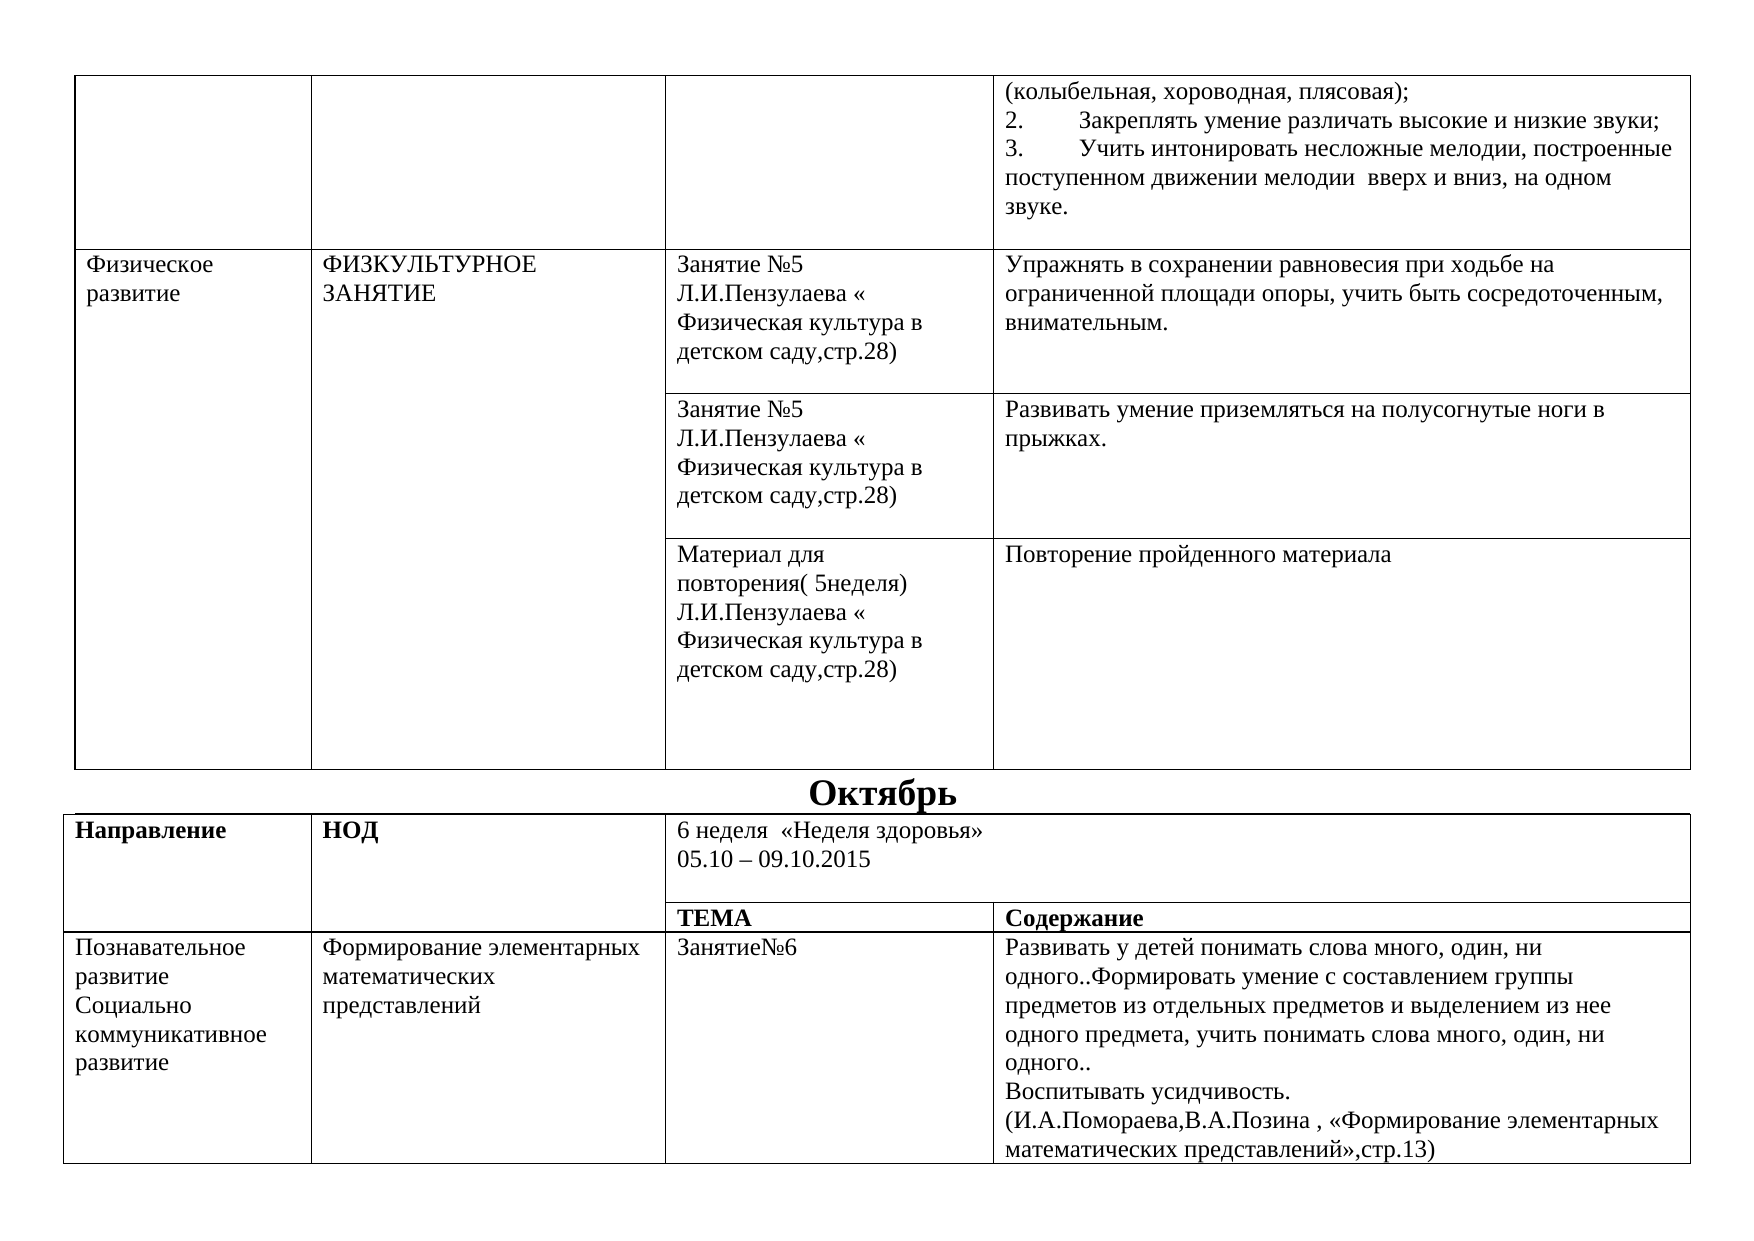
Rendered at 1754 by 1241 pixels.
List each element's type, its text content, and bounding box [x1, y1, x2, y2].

table_header Направление [64, 815, 311, 931]
table_header НОД [312, 815, 665, 931]
table_cell Занятие №5 Л.И.Пензулаева « Физическая культура в детском саду,стр.28) [666, 250, 993, 393]
table_cell Упражнять в сохранении равновесия при ходьбе на ограниченной площади опоры, учить быть сосредоточенным, внимательным. [994, 250, 1690, 393]
table_header 6 неделя «Неделя здоровья» 05.10 – 09.10.2015 [666, 815, 1690, 902]
table_cell Содержание [994, 903, 1690, 931]
table_cell ФИЗКУЛЬТУРНОЕ ЗАНЯТИЕ [312, 250, 665, 769]
table_cell Повторение пройденного материала [994, 539, 1690, 769]
table_cell Физическое развитие [76, 250, 311, 769]
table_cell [312, 933, 665, 1162]
table_cell Занятие№6 [666, 933, 993, 1162]
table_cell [64, 933, 311, 1162]
table_cell Октябрь [75, 770, 1690, 813]
table_cell Материал для повторения( 5неделя) Л.И.Пензулаева « Физическая культура в детском саду,стр.28) [666, 539, 993, 769]
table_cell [666, 76, 993, 248]
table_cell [994, 933, 1690, 1162]
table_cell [994, 76, 1690, 248]
table_cell Развивать умение приземляться на полусогнутые ноги в прыжках. [994, 394, 1690, 538]
table_cell ТЕМА [666, 903, 993, 931]
table_cell Занятие №5 Л.И.Пензулаева « Физическая культура в детском саду,стр.28) [666, 394, 993, 538]
